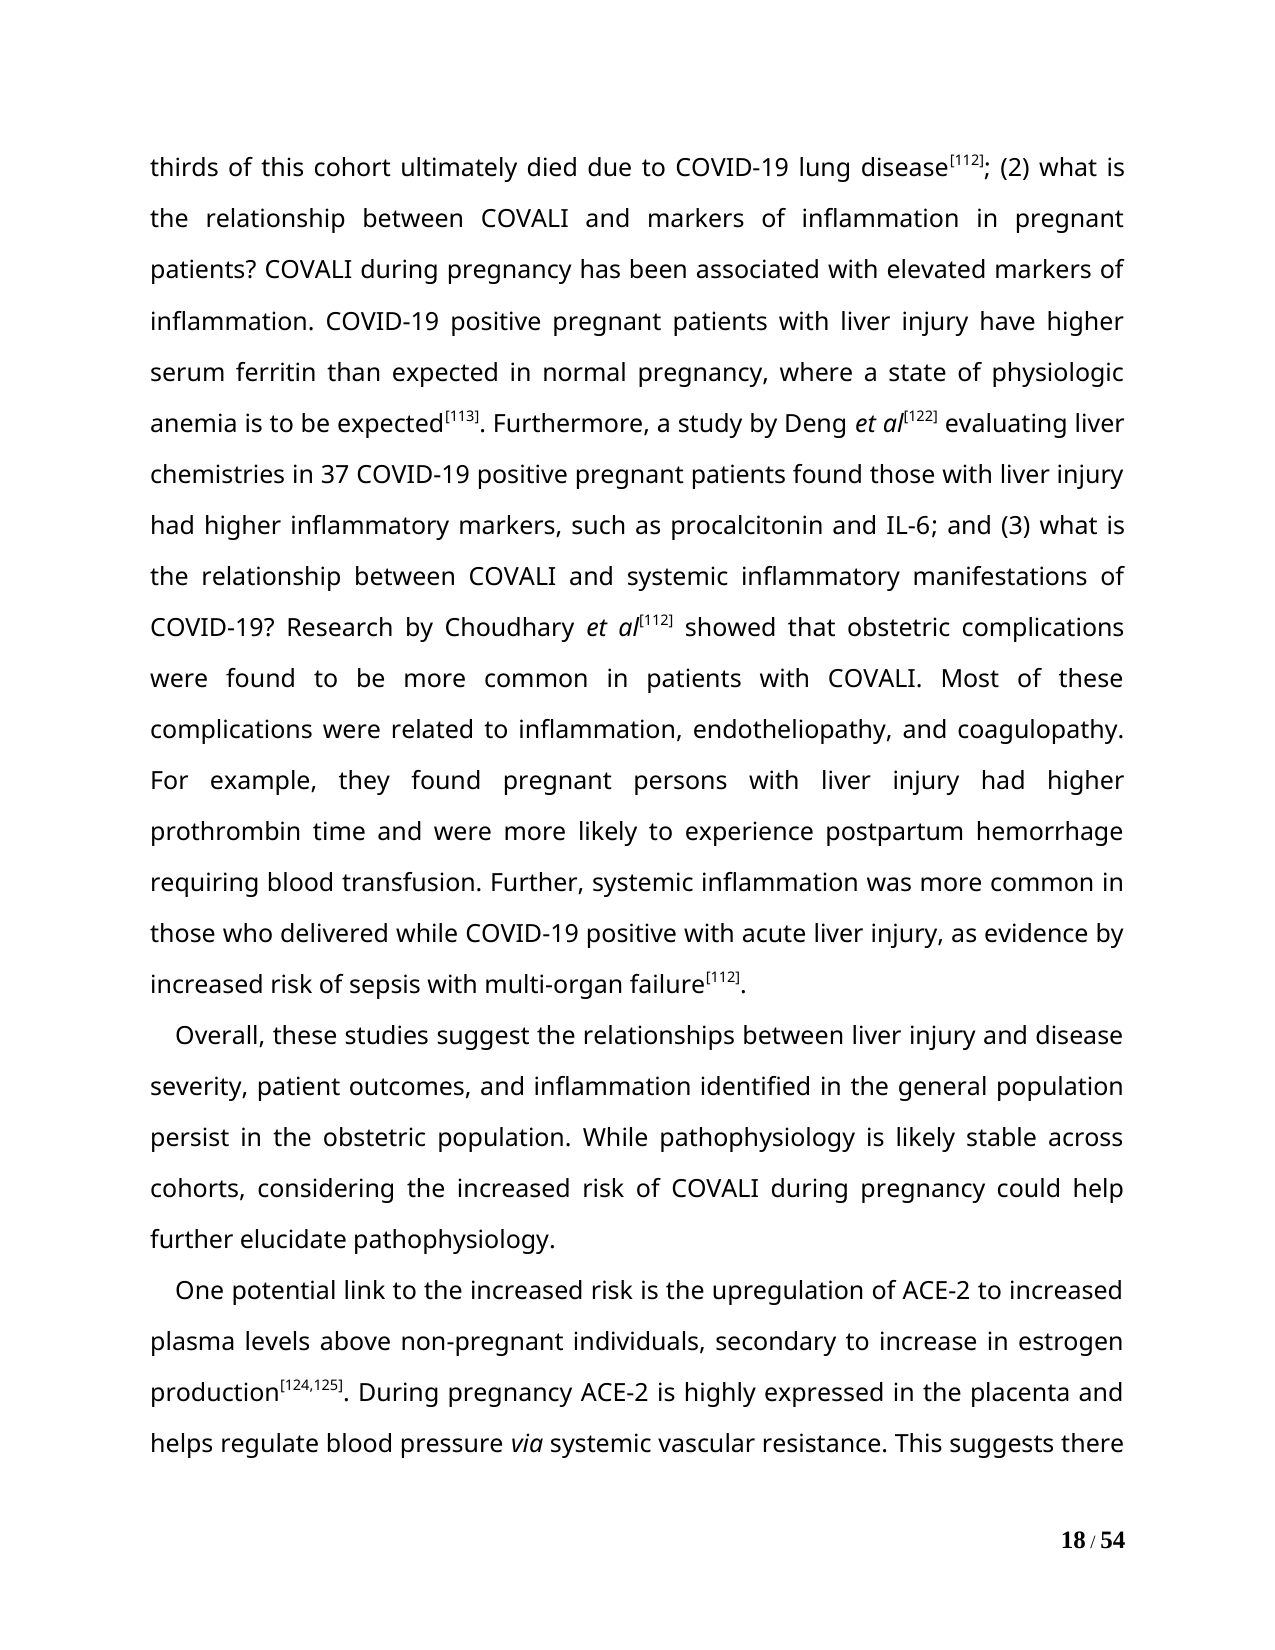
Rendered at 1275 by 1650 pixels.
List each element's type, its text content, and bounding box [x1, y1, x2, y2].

text Overall, these studies suggest the relationships between liver injury and disease severity, patient outcomes, and inflammation identified in the general population persist in the obstetric population. While pathophysiology is likely stable across cohorts, considering the increased risk of COVALI during pregnancy could help further elucidate pathophysiology. [150, 1018, 1125, 1256]
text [150, 1273, 1125, 1460]
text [150, 150, 1125, 1001]
